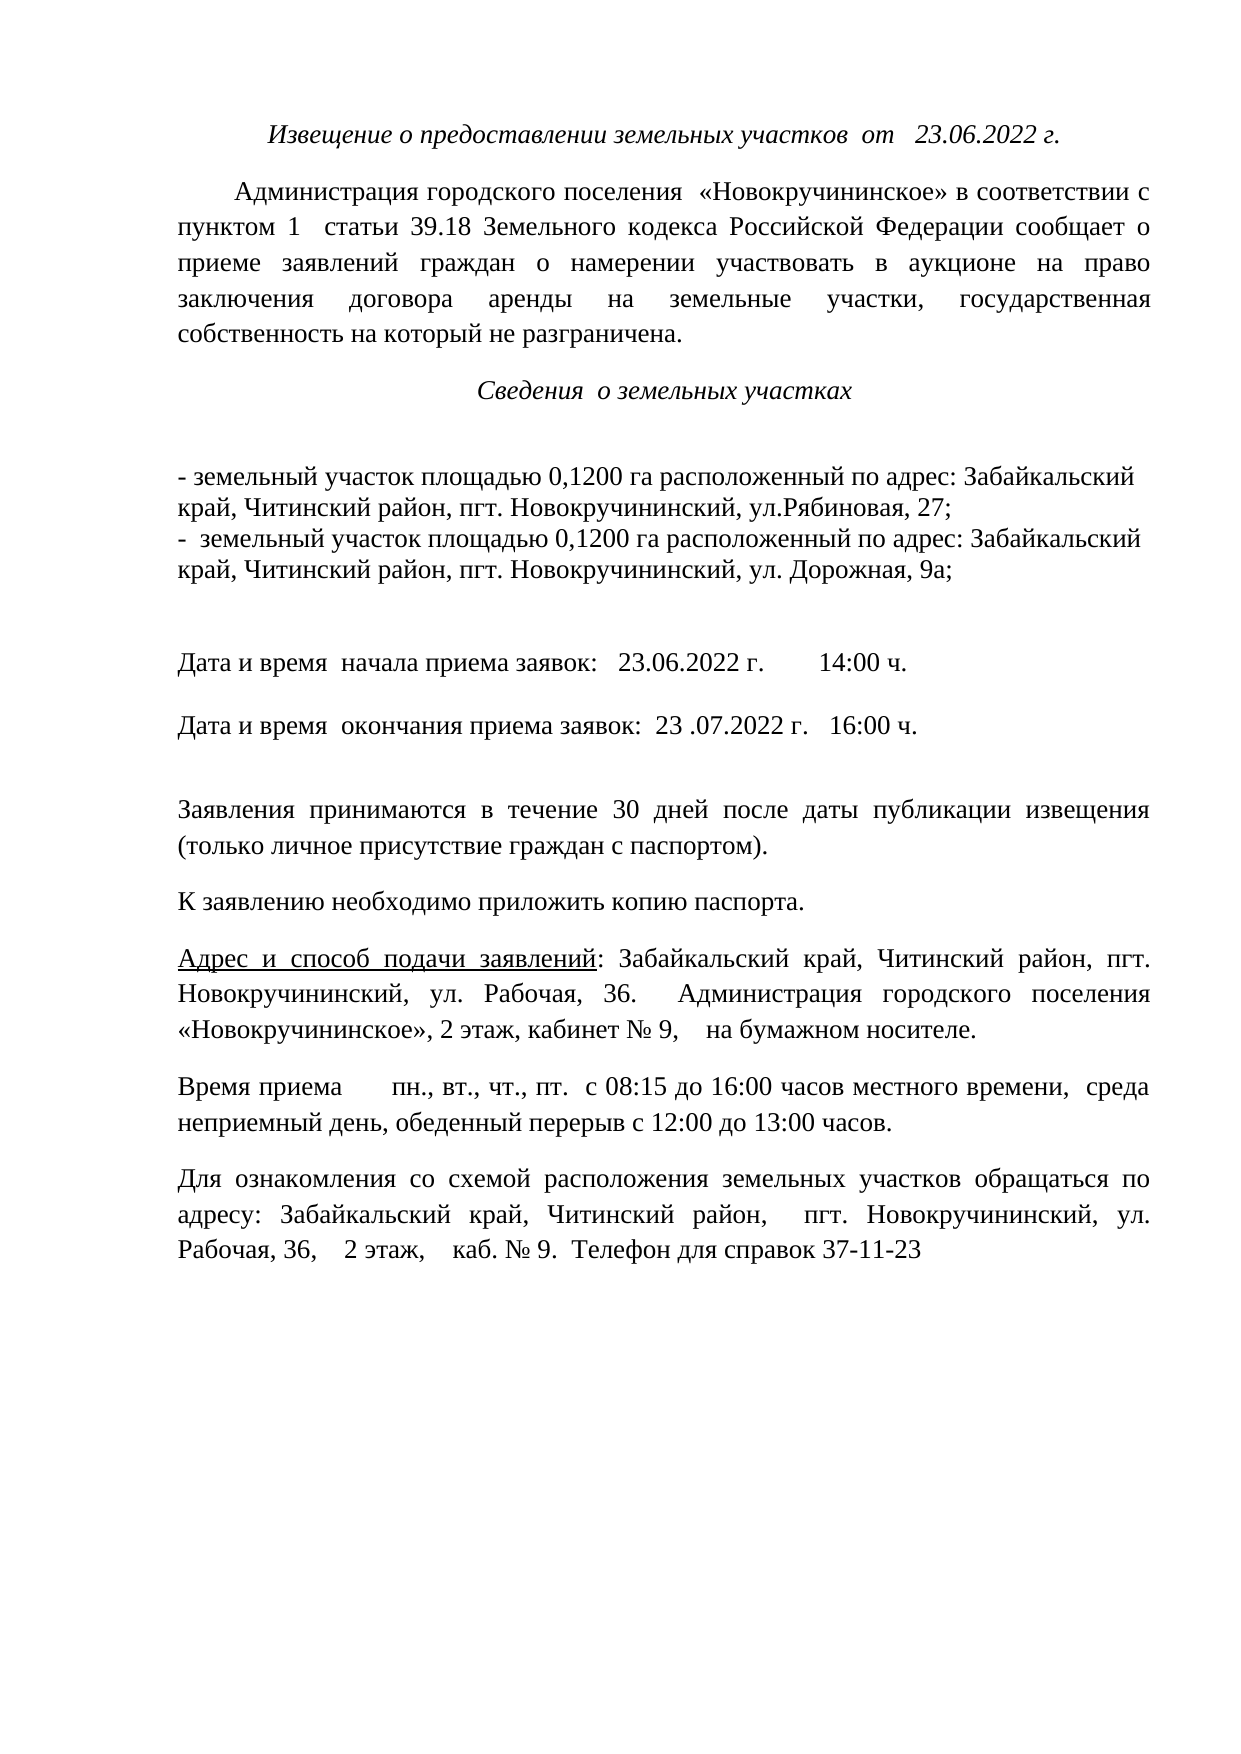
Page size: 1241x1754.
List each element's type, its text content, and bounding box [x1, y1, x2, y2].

text Администрация городского поселения «Новокручининское» в соответствии с пунктом 1 статьи 39.18 Земельного кодекса Российской Федерации сообщает о приеме заявлений граждан о намерении участвовать в аукционе на право заключения договора аренды на земельные участки, государственная собственность на который не разграничена. [177, 175, 1152, 282]
text Сведения о земельных участках [177, 374, 1152, 405]
text Извещение о предоставлении земельных участков от 23.06.2022 г. [177, 118, 1152, 149]
text - земельный участок площадью 0,1200 га расположенный по адрес: Забайкальский край, Читинский район, пгт. Новокручининский, ул.Рябиновая, 27; [177, 460, 1152, 522]
text Дата и время начала приема заявок: 23.06.2022 г. 14:00 ч. [177, 647, 1152, 678]
text Заявления принимаются в течение 30 дней после даты публикации извещения (только личное присутствие граждан с паспортом). [177, 793, 1152, 860]
text Дата и время окончания приема заявок: 23 .07.2022 г. 16:00 ч. [177, 709, 1152, 740]
text Для ознакомления со схемой расположения земельных участков обращаться по адресу: Забайкальский край, Читинский район, пгт. Новокручининский, ул. Рабочая, 36, 2 этаж, каб. № 9. Телефон для справок 37-11-23 [177, 1162, 1152, 1265]
text - земельный участок площадью 0,1200 га расположенный по адрес: Забайкальский край, Читинский район, пгт. Новокручининский, ул. Дорожная, 9а; [177, 522, 1152, 584]
text К заявлению необходимо приложить копию паспорта. [177, 885, 1152, 916]
text Время приема пн., вт., чт., пт. с 08:15 до 16:00 часов местного времени, среда неприемный день, обеденный перерыв с 12:00 до 13:00 часов. [177, 1070, 1152, 1137]
text Адрес и способ подачи заявлений: Забайкальский край, Читинский район, пгт. Новокручининский, ул. Рабочая, 36. Администрация городского поселения «Новокручининское», 2 этаж, кабинет № 9, на бумажном носителе. [177, 942, 1152, 1044]
text Администрация городского поселения «Новокручининское» в соответствии с пунктом 1 статьи 39.18 Земельного кодекса Российской Федерации сообщает о приеме заявлений граждан о намерении участвовать в аукционе на право заключения договора аренды на земельные участки, государственная собственность на который не разграничена. [177, 313, 1152, 349]
